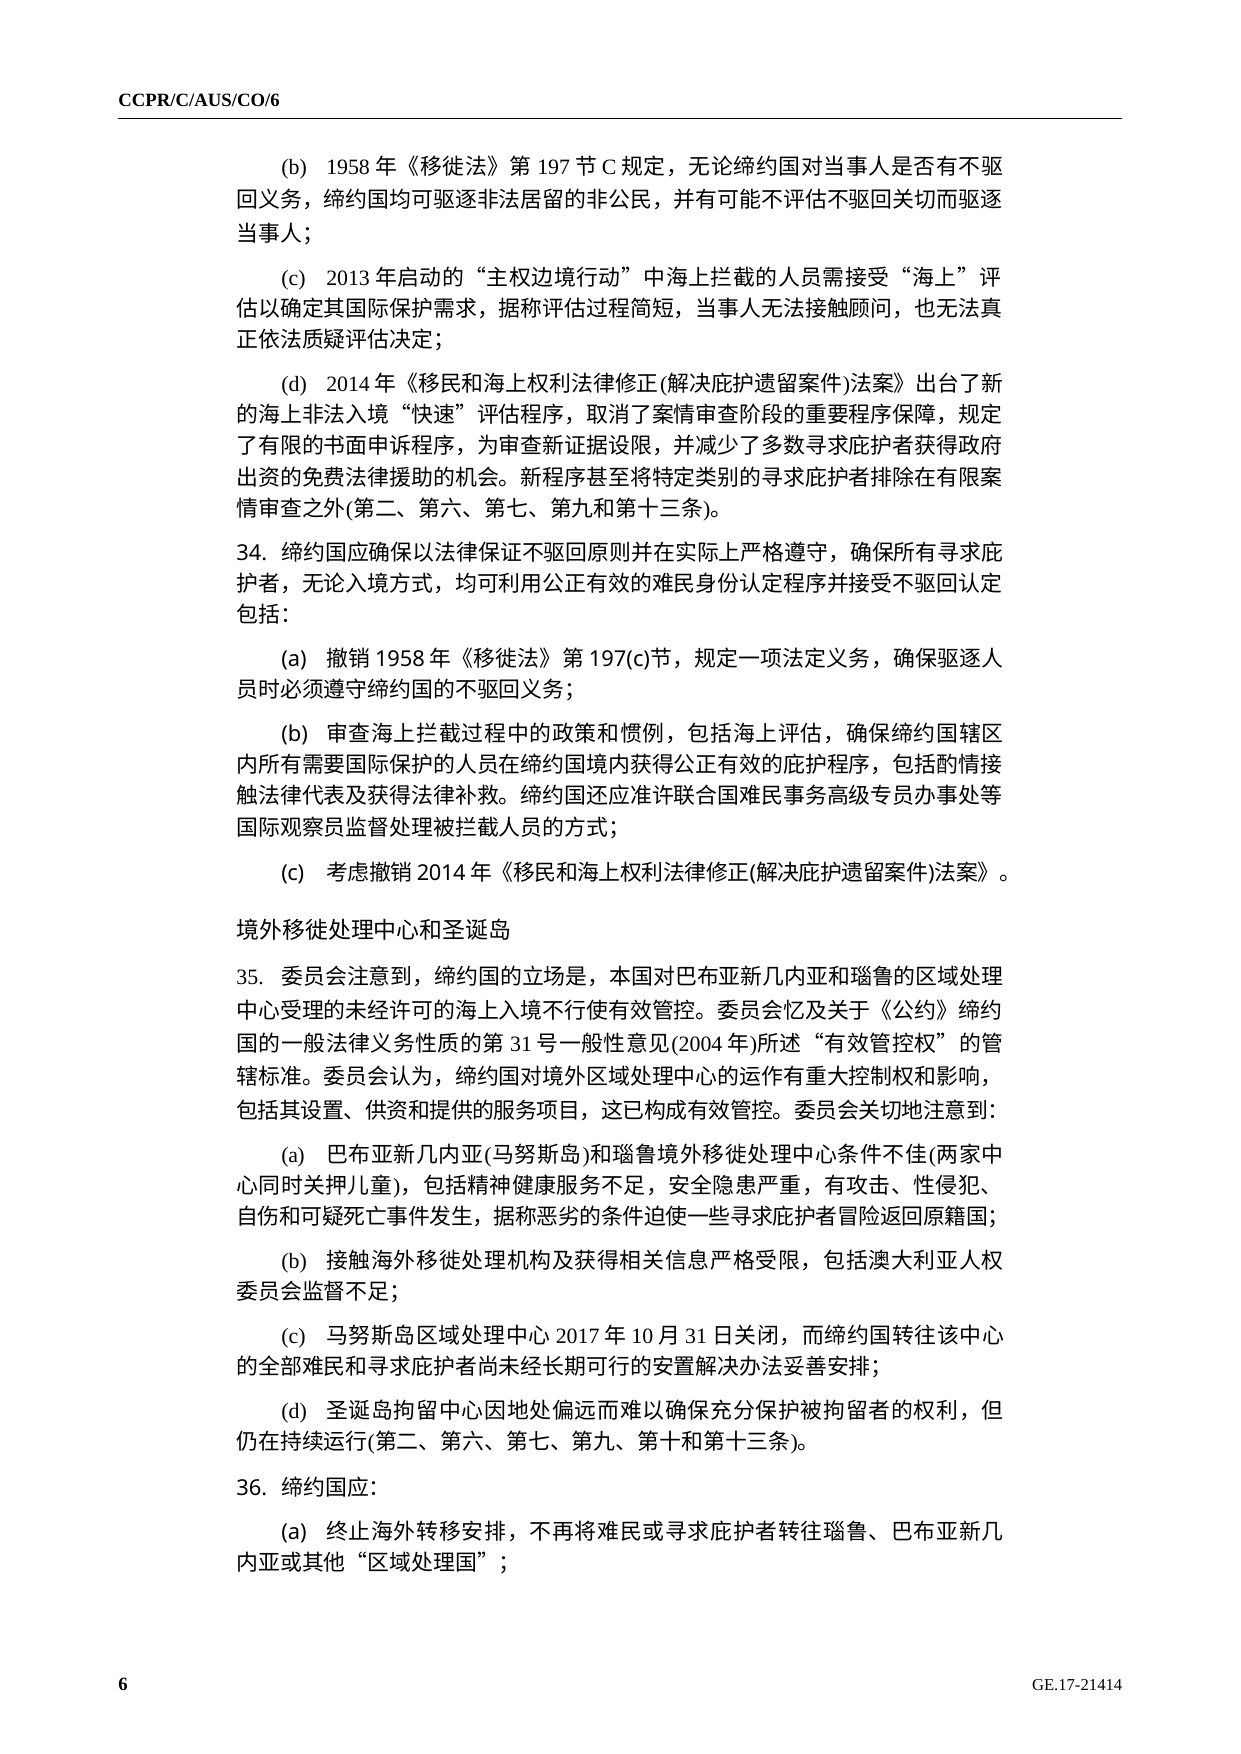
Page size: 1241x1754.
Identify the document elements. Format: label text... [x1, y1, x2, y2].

text (b) 审查海上拦截过程中的政策和惯例，包括海上评估，确保缔约国辖区内所有需要国际保护的人员在缔约国境内获得公正有效的庇护程序，包括酌情接触法律代表及获得法律补救。缔约国还应准许联合国难民事务高级专员办事处等国际观察员监督处理被拦截人员的方式； [236, 716, 1004, 841]
list 圣诞岛拘留中心因地处偏远而难以确保充分保护被拘留者的权利，但仍在持续运行(第二、第六、第七、第九、第十和第十三条)。 [236, 1393, 1004, 1456]
text 35. 委员会注意到，缔约国的立场是，本国对巴布亚新几内亚和瑙鲁的区域处理中心受理的未经许可的海上入境不行使有效管控。委员会忆及关于《公约》缔约国的一般法律义务性质的第31号一般性意见(2004年)所述“有效管控权”的管辖标准。委员会认为，缔约国对境外区域处理中心的运作有重大控制权和影响，包括其设置、供资和提供的服务项目，这已构成有效管控。委员会关切地注意到： [236, 958, 1004, 1125]
text 34. 缔约国应确保以法律保证不驱回原则并在实际上严格遵守，确保所有寻求庇护者，无论入境方式，均可利用公正有效的难民身份认定程序并接受不驱回认定，包括： [236, 535, 1004, 629]
list 2013年启动的“主权边境行动”中海上拦截的人员需接受“海上”评估以确定其国际保护需求，据称评估过程简短，当事人无法接触顾问，也无法真正依法质疑评估决定； [236, 260, 1004, 354]
list 1958年《移徙法》第197节C规定，无论缔约国对当事人是否有不驱回义务，缔约国均可驱逐非法居留的非公民，并有可能不评估不驱回关切而驱逐当事人； [236, 148, 1004, 248]
text 36. 缔约国应： [236, 1468, 1004, 1502]
list 巴布亚新几内亚(马努斯岛)和瑙鲁境外移徙处理中心条件不佳(两家中心同时关押儿童)，包括精神健康服务不足，安全隐患严重，有攻击、性侵犯、自伤和可疑死亡事件发生，据称恶劣的条件迫使一些寻求庇护者冒险返回原籍国； [236, 1137, 1004, 1231]
list 2014年《移民和海上权利法律修正(解决庇护遗留案件)法案》出台了新的海上非法入境“快速”评估程序，取消了案情审查阶段的重要程序保障，规定了有限的书面申诉程序，为审查新证据设限，并减少了多数寻求庇护者获得政府出资的免费法律援助的机会。新程序甚至将特定类别的寻求庇护者排除在有限案情审查之外(第二、第六、第七、第九和第十三条)。 [236, 366, 1004, 523]
text (a) 终止海外转移安排，不再将难民或寻求庇护者转往瑙鲁、巴布亚新几内亚或其他“区域处理国”； [236, 1514, 1004, 1577]
text (c) 考虑撤销2014年《移民和海上权利法律修正(解决庇护遗留案件)法案》。 [236, 854, 1004, 887]
list 马努斯岛区域处理中心2017年10月31日关闭，而缔约国转往该中心的全部难民和寻求庇护者尚未经长期可行的安置解决办法妥善安排； [236, 1318, 1004, 1381]
list 接触海外移徙处理机构及获得相关信息严格受限，包括澳大利亚人权委员会监督不足； [236, 1243, 1004, 1306]
text 境外移徙处理中心和圣诞岛 [118, 912, 1004, 946]
text (a) 撤销1958年《移徙法》第197(c)节，规定一项法定义务，确保驱逐人员时必须遵守缔约国的不驱回义务； [236, 641, 1004, 704]
